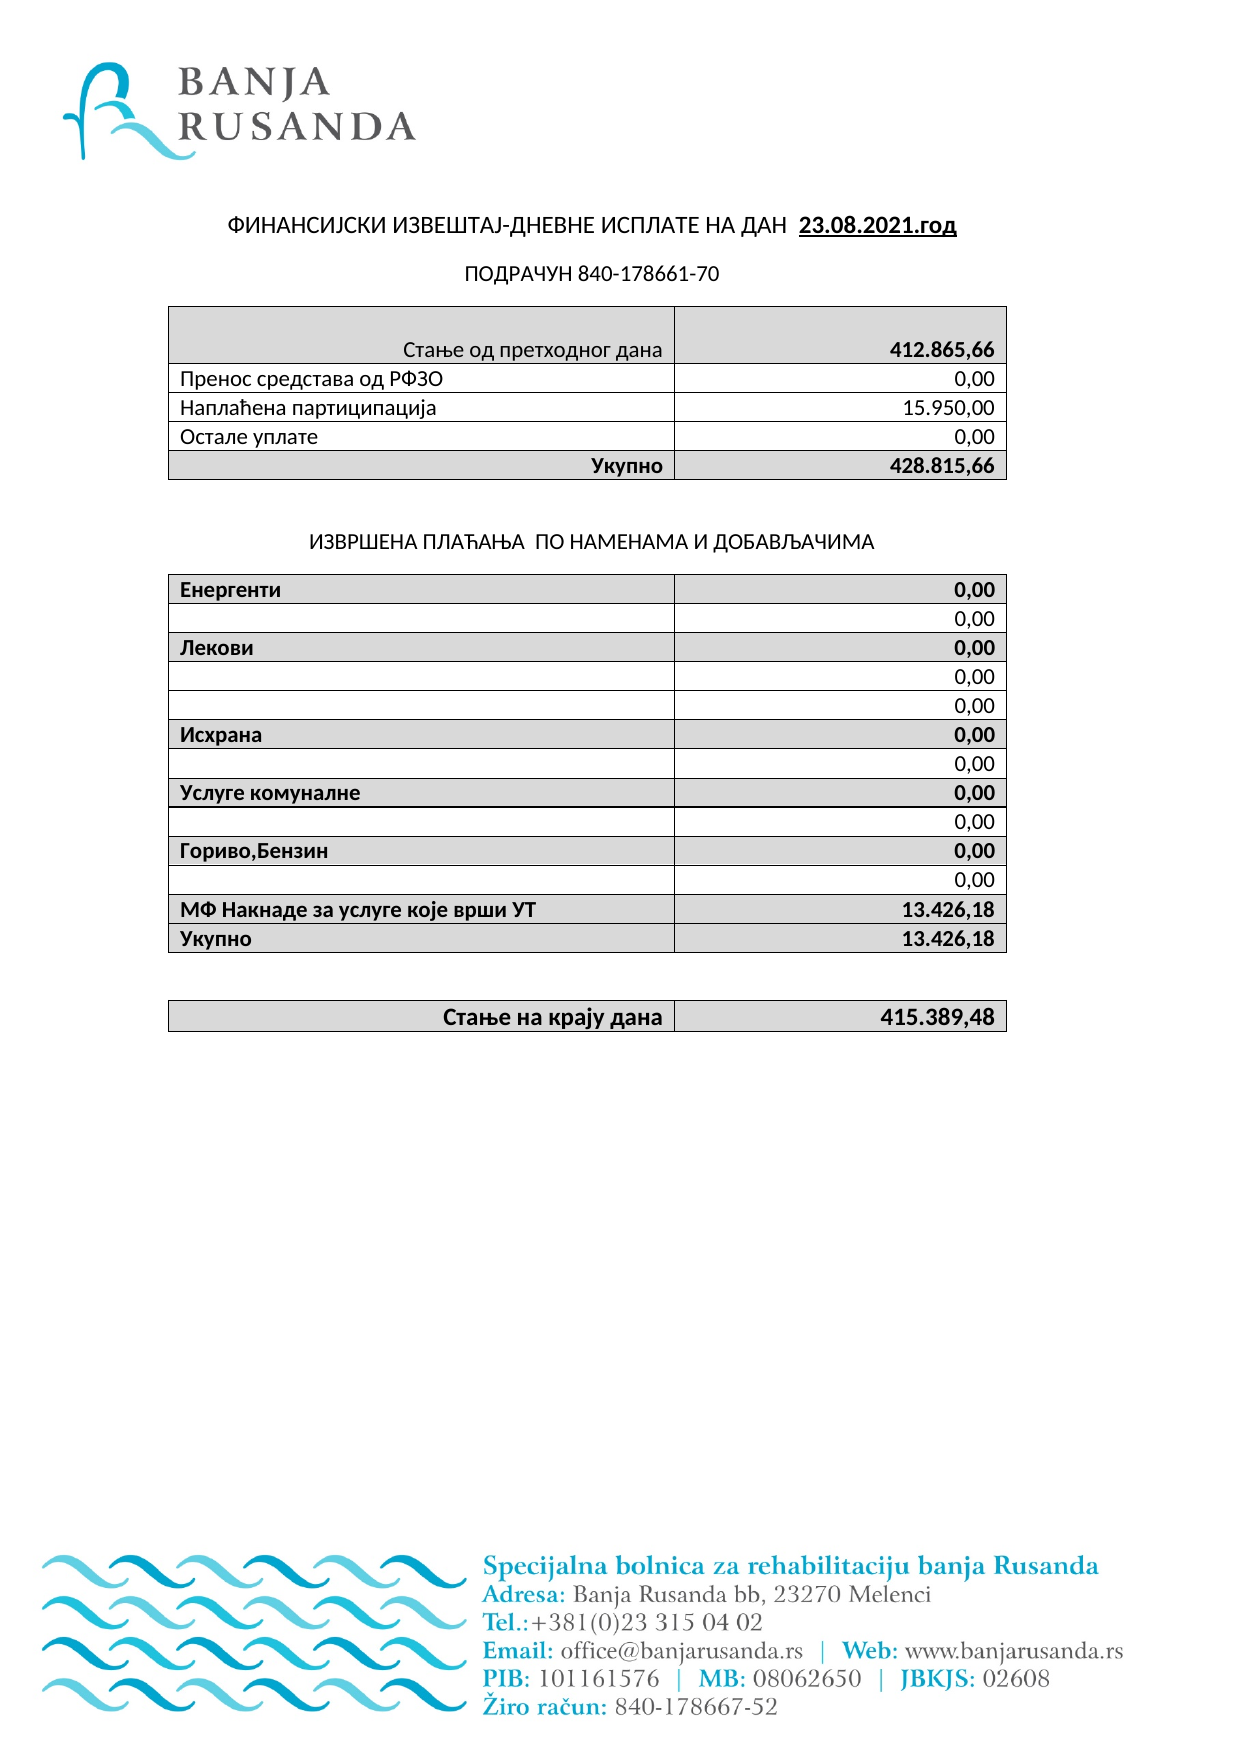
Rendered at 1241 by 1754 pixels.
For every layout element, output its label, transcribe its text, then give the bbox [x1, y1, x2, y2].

table_cell Пренос средстава од РФЗО [169, 364, 674, 392]
table_cell [169, 866, 674, 894]
table_cell 0,00 [675, 691, 1006, 719]
table_cell 0,00 [675, 779, 1006, 806]
text ПОДРАЧУН 840-178661-70 [94, 259, 1090, 287]
text ФИНАНСИЈСКИ ИЗВЕШТАЈ-ДНЕВНЕ ИСПЛАТЕ НА ДАН 23.08.2021.год [94, 210, 1090, 240]
table_cell [169, 691, 674, 719]
table_cell 0,00 [675, 662, 1006, 690]
table_cell 0,00 [675, 604, 1006, 632]
table_cell Услуге комуналне [169, 779, 674, 806]
table_cell Укупно [169, 451, 674, 479]
table_cell 0,00 [675, 720, 1006, 748]
table_header 0,00 [675, 575, 1006, 603]
table_cell 13.426,18 [675, 895, 1006, 923]
table_cell 0,00 [675, 633, 1006, 661]
table_header Стање од претходног дана [169, 307, 674, 363]
picture [0, 1513, 1240, 1753]
table_cell 13.426,18 [675, 924, 1006, 952]
table_header Енергенти [169, 575, 674, 603]
table_cell МФ Накнаде за услуге које врши УТ [169, 895, 674, 923]
table_cell Остале уплате [169, 422, 674, 450]
table_cell Исхрана [169, 720, 674, 748]
table_cell 0,00 [675, 364, 1006, 392]
table_cell [169, 604, 674, 632]
table_header 415.389,48 [675, 1001, 1006, 1031]
table_cell Укупно [169, 924, 674, 952]
table_cell [169, 749, 674, 777]
table_cell 15.950,00 [675, 393, 1006, 421]
table_cell Наплаћена партиципација [169, 393, 674, 421]
table_cell [169, 662, 674, 690]
table_cell Гориво,Бензин [169, 837, 674, 864]
table_cell Лекови [169, 633, 674, 661]
picture [0, 0, 1240, 210]
table_header Стање на крају дана [169, 1001, 674, 1031]
table_header 412.865,66 [675, 307, 1006, 363]
table_cell 0,00 [675, 422, 1006, 450]
table_cell 0,00 [675, 808, 1006, 836]
table_cell [169, 808, 674, 836]
table_cell 0,00 [675, 749, 1006, 777]
table_cell 0,00 [675, 837, 1006, 864]
text ИЗВРШЕНА ПЛАЋАЊА ПО НАМЕНАМА И ДОБАВЉАЧИМА [94, 527, 1090, 555]
table_cell 428.815,66 [675, 451, 1006, 479]
table_cell 0,00 [675, 866, 1006, 894]
